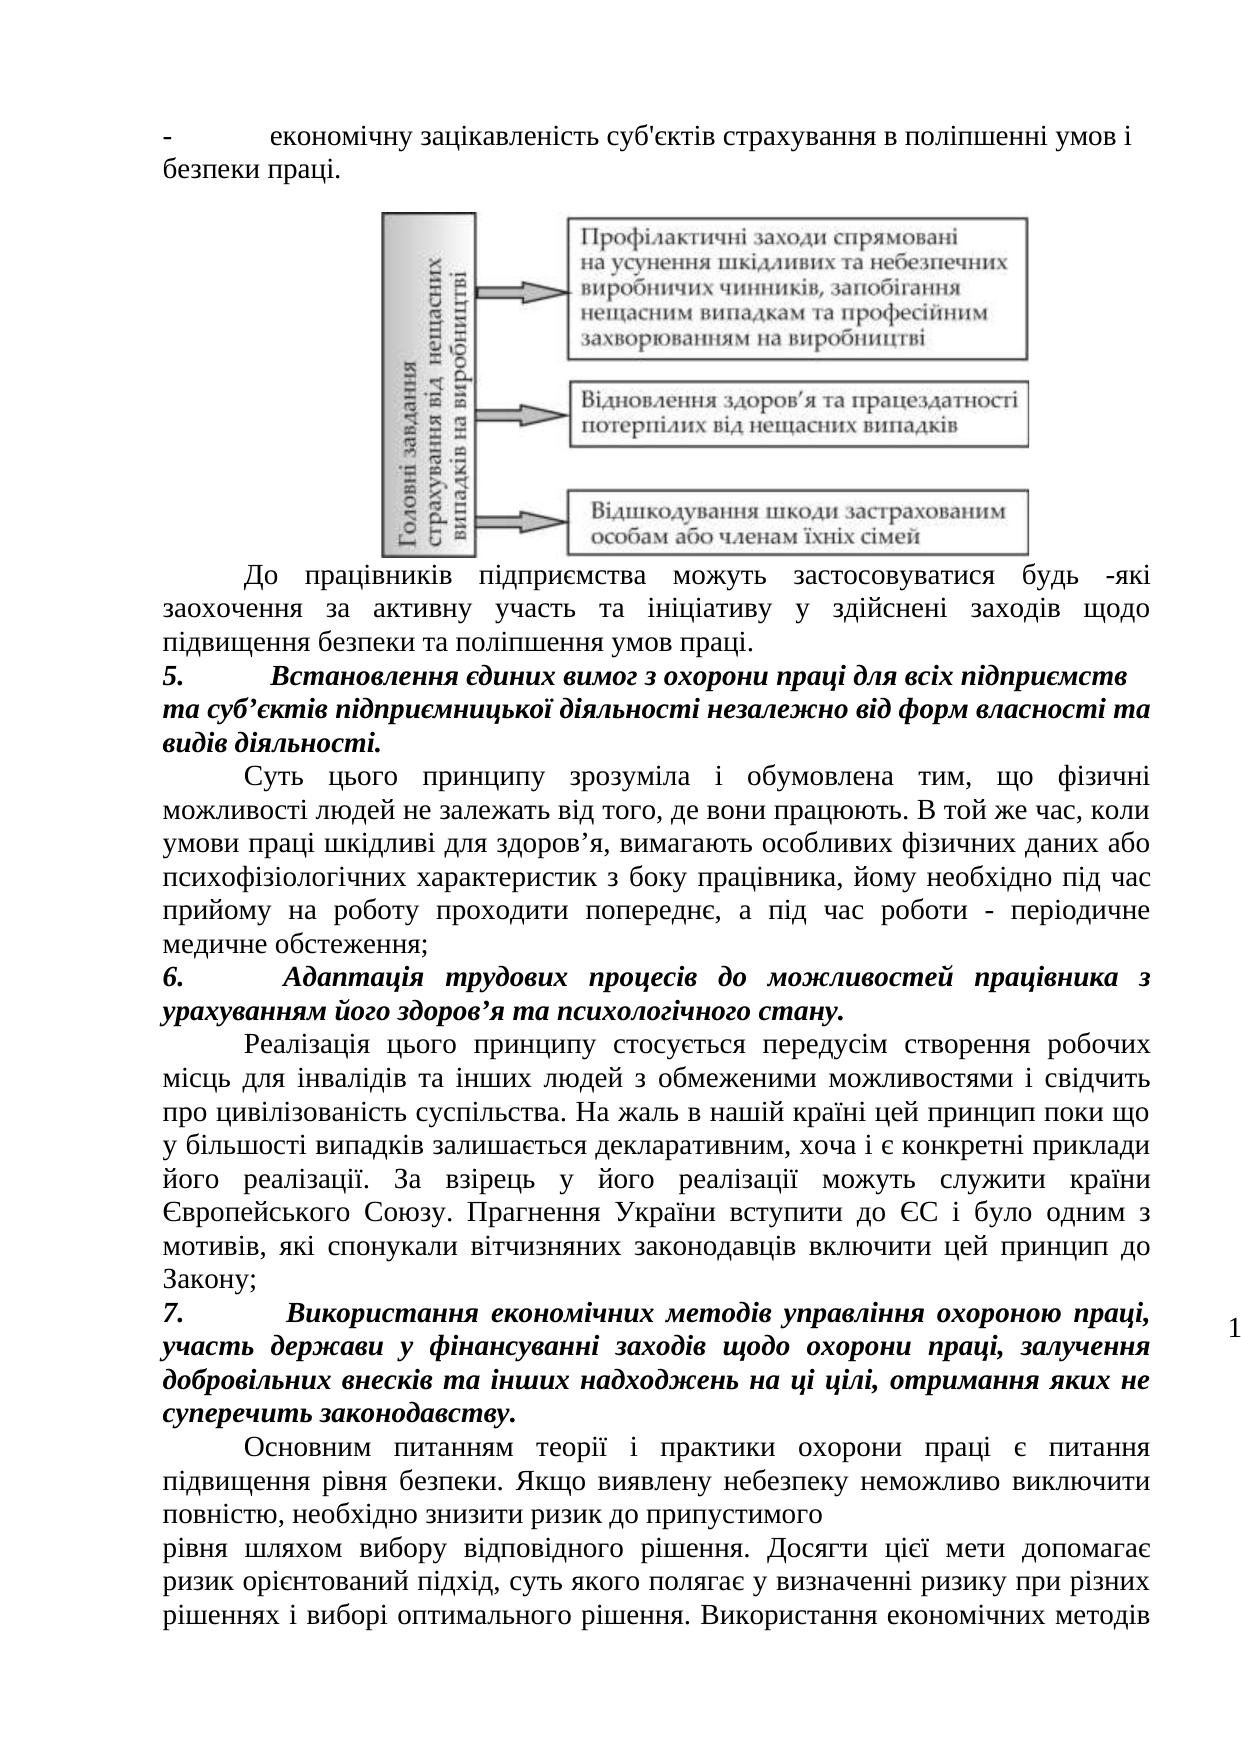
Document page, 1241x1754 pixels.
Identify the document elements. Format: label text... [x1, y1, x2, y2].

list економічну зацікавленість суб'єктів страхування в поліпшенні умов і безпеки праці. [162, 118, 1152, 185]
text Реалізація цього принципу стосується передусім створення робочих місць для інвалідів та інших людей з обмеженими можливостями і свідчить про цивілізованість суспільства. На жаль в нашій країні цей принцип поки що у більшості випадків залишається декларативним, хоча і є конкретні приклади його реалізації. За взірець у його реалізації можуть служити країни Європейського Союзу. Прагнення України вступити до ЄС і було одним з мотивів, які спонукали вітчизняних законодавців включити цей принцип до Закону; [162, 1027, 1152, 1296]
text До працівників підприємства можуть застосовуватися будь -які заохочення за активну участь та ініціативу у здійснені заходів щодо підвищення безпеки та поліпшення умов праці. [162, 185, 1152, 658]
list Встановлення єдиних вимог з охорони праці для всіх підприємств та суб’єктів підприємницької діяльності незалежно від форм власності та видів діяльності. [162, 658, 1152, 759]
text Суть цього принципу зрозуміла і обумовлена тим, що фізичні можливості людей не залежать від того, де вони працюють. В той же час, коли умови праці шкідливі для здоров’я, вимагають особливих фізичних даних або психофізіологічних характеристик з боку працівника, йому необхідно під час прийому на роботу проходити попереднє, а під час роботи - періодичне медичне обстеження; [162, 759, 1152, 960]
text Основним питанням теорії і практики охорони праці є питання підвищення рівня безпеки. Якщо виявлену небезпеку неможливо виключити повністю, необхідно знизити ризик до припустимого [162, 1430, 1152, 1530]
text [162, 1530, 1152, 1631]
list Адаптація трудових процесів до можливостей працівника з урахуванням його здоров’я та психологічного стану. [162, 960, 1152, 1027]
list Використання економічних методів управління охороною праці, участь держави у фінансуванні заходів щодо охорони праці, залучення добровільних внесків та інших надходжень на ці цілі, отримання яких не суперечить законодавству. [162, 1296, 1152, 1430]
